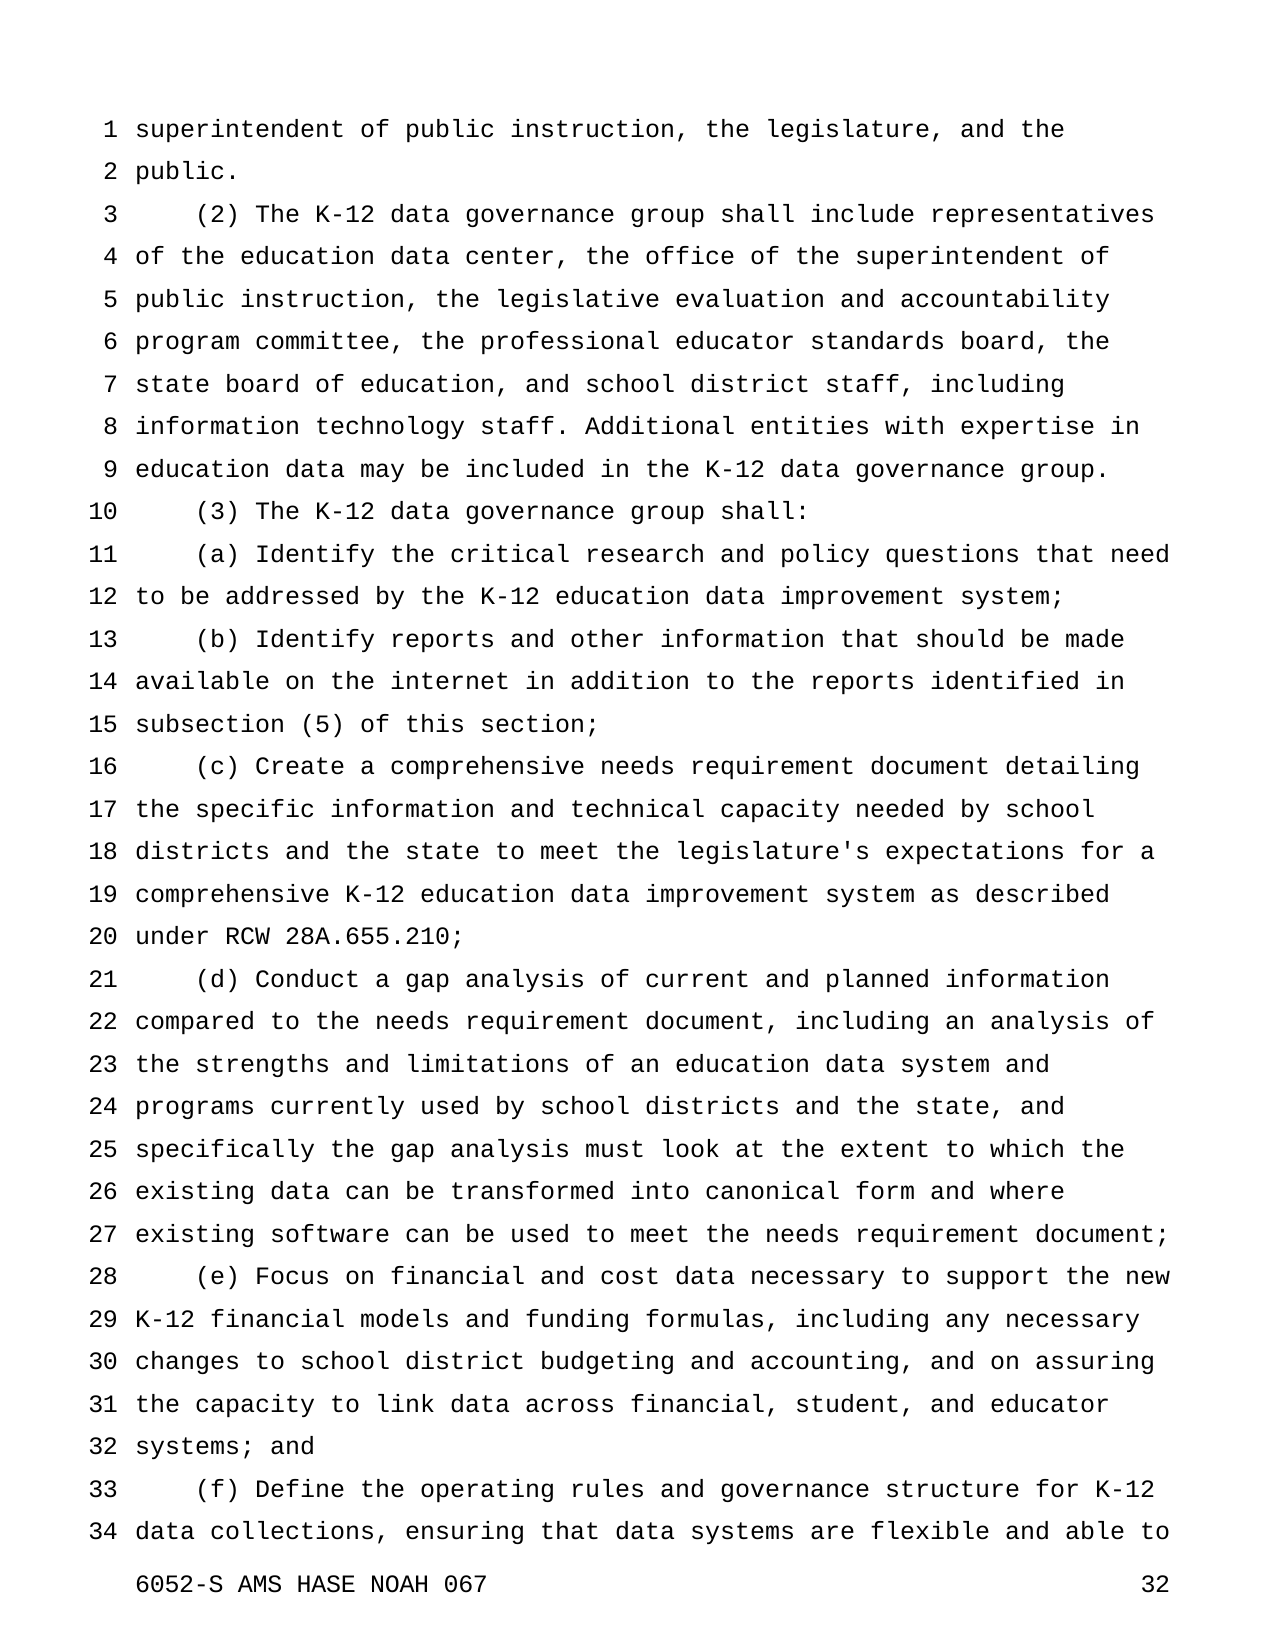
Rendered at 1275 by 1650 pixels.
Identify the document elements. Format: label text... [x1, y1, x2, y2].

text (3) The K-12 data governance group shall: [135, 486, 1170, 528]
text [135, 103, 1170, 188]
text (a) Identify the critical research and policy questions that need to be addressed by the K-12 education data improvement system; [135, 528, 1170, 613]
text (e) Focus on financial and cost data necessary to support the new K-12 financial models and funding formulas, including any necessary changes to school district budgeting and accounting, and on assuring the capacity to link data across financial, student, and educator systems; and [135, 1251, 1170, 1463]
text (c) Create a comprehensive needs requirement document detailing the specific information and technical capacity needed by school districts and the state to meet the legislature's expectations for a comprehensive K-12 education data improvement system as described under RCW 28A.655.210; [135, 741, 1170, 953]
text (d) Conduct a gap analysis of current and planned information compared to the needs requirement document, including an analysis of the strengths and limitations of an education data system and programs currently used by school districts and the state, and specifically the gap analysis must look at the extent to which the existing data can be transformed into canonical form and where existing software can be used to meet the needs requirement document; [135, 953, 1170, 1251]
text (2) The K-12 data governance group shall include representatives of the education data center, the office of the superintendent of public instruction, the legislative evaluation and accountability program committee, the professional educator standards board, the state board of education, and school district staff, including information technology staff. Additional entities with expertise in education data may be included in the K-12 data governance group. [135, 188, 1170, 486]
text (b) Identify reports and other information that should be made available on the internet in addition to the reports identified in subsection (5) of this section; [135, 613, 1170, 741]
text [135, 1463, 1170, 1548]
